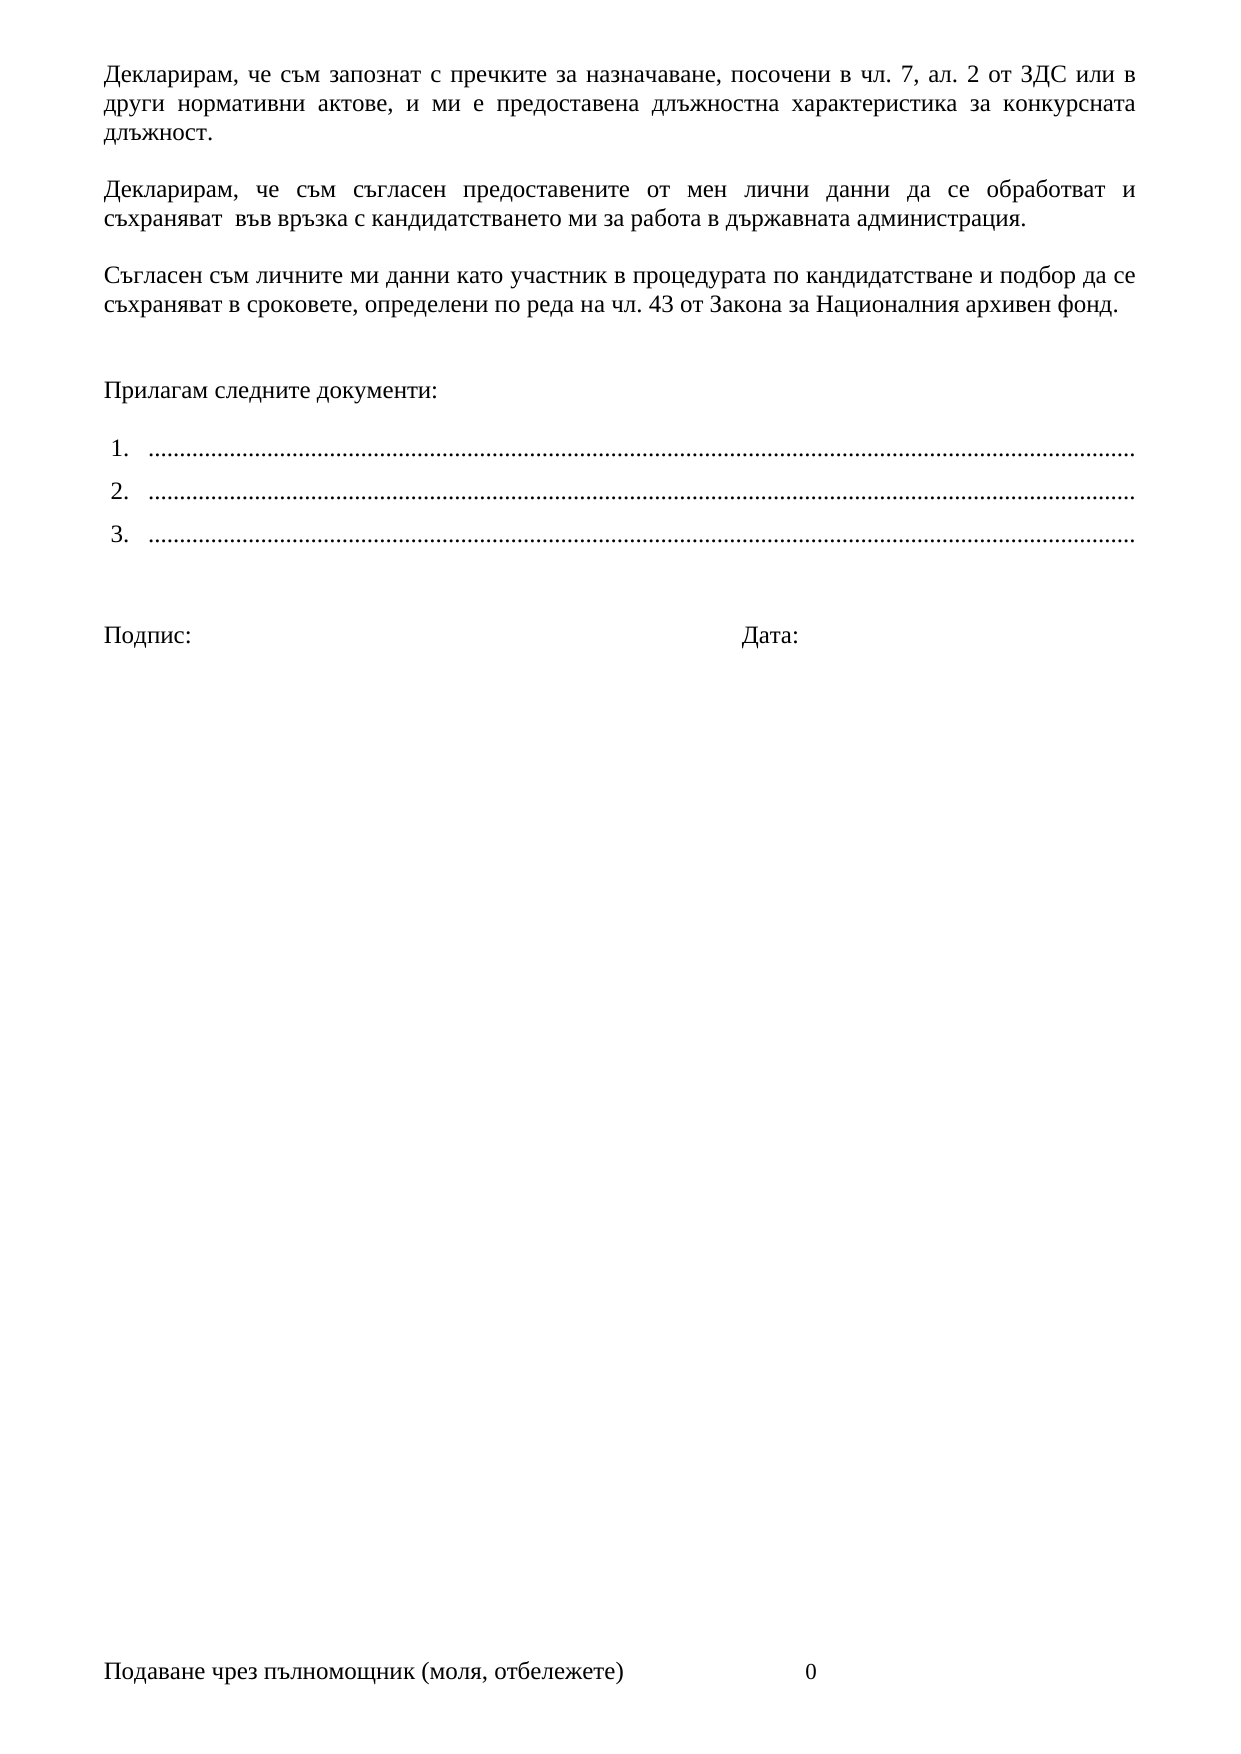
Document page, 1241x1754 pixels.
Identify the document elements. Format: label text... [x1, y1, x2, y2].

list .............................................................................................................................................................. [110, 433, 1137, 462]
text Декларирам, че съм съгласен предоставените от мен лични данни да се обработват и съхраняват във връзка с кандидатстването ми за работа в държавната администрация. [103, 174, 1137, 232]
list .............................................................................................................................................................. [110, 476, 1137, 505]
text Подаване чрез пълномощник (моля, отбележете)  [103, 1655, 1137, 1686]
text Подпис: Дата: [103, 620, 1137, 648]
text Съгласен съм личните ми данни като участник в процедурата по кандидатстване и подбор да се съхраняват в сроковете, определени по реда на чл. 43 от Закона за Националния архивен фонд. [103, 260, 1137, 318]
text Декларирам, че съм запознат с пречките за назначаване, посочени в чл. 7, ал. 2 от ЗДС или в други нормативни актове, и ми е предоставена длъжностна характеристика за конкурсната длъжност. [103, 59, 1137, 145]
text Прилагам следните документи: [103, 375, 1137, 404]
list .............................................................................................................................................................. [110, 519, 1137, 548]
